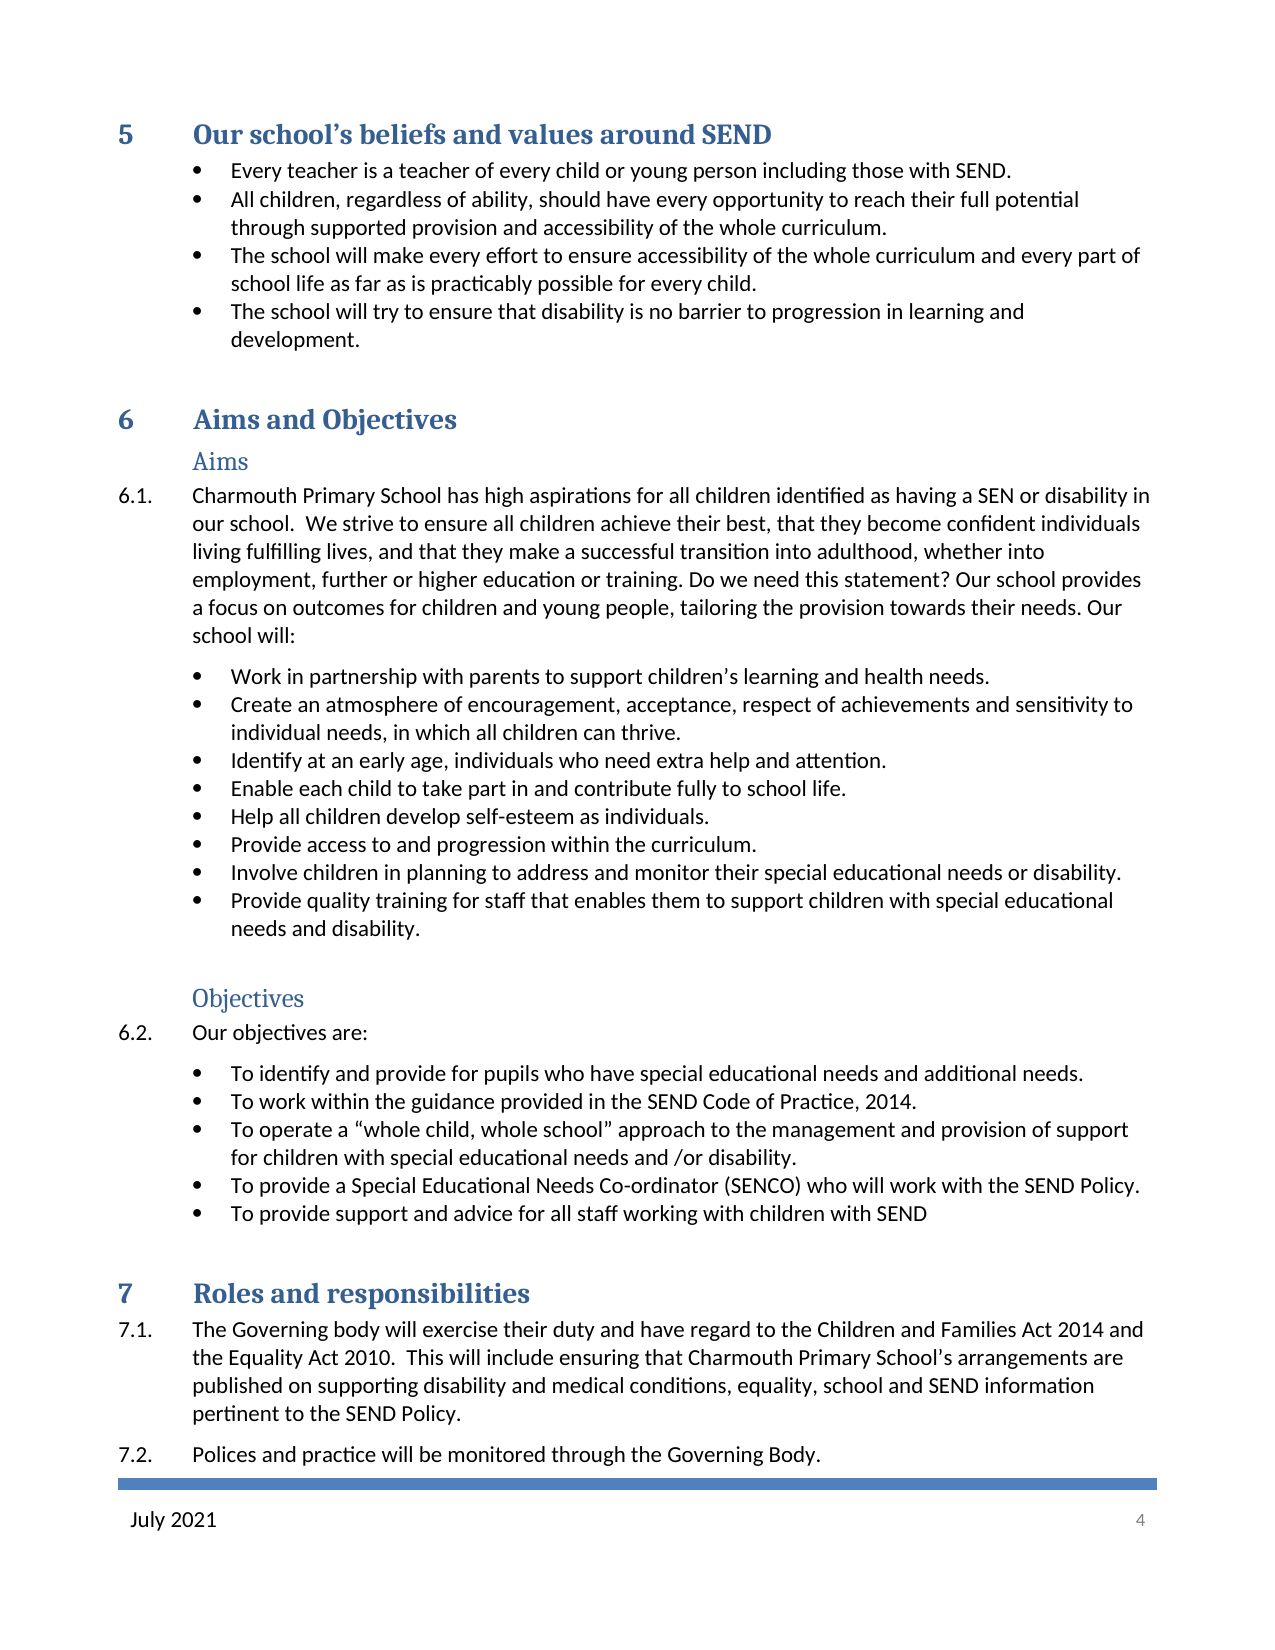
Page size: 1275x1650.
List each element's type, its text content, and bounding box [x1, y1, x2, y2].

subtitle 5 Our school’s beliefs and values around SEND [118, 118, 1157, 152]
list To work within the guidance provided in the SEND Code of Practice, 2014. [193, 1087, 1157, 1115]
list Create an atmosphere of encouragement, acceptance, respect of achievements and sensitivity to individual needs, in which all children can thrive. [193, 690, 1157, 746]
list To provide support and advice for all staff working with children with SEND [193, 1199, 1157, 1227]
list Our objectives are: [118, 1018, 1157, 1046]
list All children, regardless of ability, should have every opportunity to reach their full potential through supported provision and accessibility of the whole curriculum. [193, 185, 1157, 241]
subtitle Objectives [192, 983, 1157, 1014]
list Every teacher is a teacher of every child or young person including those with SEND. [193, 157, 1157, 185]
list Identify at an early age, individuals who need extra help and attention. [193, 746, 1157, 774]
list Help all children develop self-esteem as individuals. [193, 802, 1157, 830]
subtitle Aims [192, 446, 1157, 477]
list Provide quality training for staff that enables them to support children with special educational needs and disability. [193, 886, 1157, 942]
list Polices and practice will be monitored through the Governing Body. [118, 1440, 1157, 1468]
list To operate a “whole child, whole school” approach to the management and provision of support for children with special educational needs and /or disability. [193, 1115, 1157, 1171]
list The school will try to ensure that disability is no barrier to progression in learning and development. [193, 297, 1157, 353]
list Involve children in planning to address and monitor their special educational needs or disability. [193, 858, 1157, 886]
list Provide access to and progression within the curriculum. [193, 830, 1157, 858]
subtitle 7 Roles and responsibilities [118, 1277, 1157, 1311]
list Enable each child to take part in and contribute fully to school life. [193, 774, 1157, 802]
list Charmouth Primary School has high aspirations for all children identified as having a SEN or disability in our school. We strive to ensure all children achieve their best, that they become confident individuals living fulfilling lives, and that they make a successful transition into adulthood, whether into employment, further or higher education or training. Do we need this statement? Our school provides a focus on outcomes for children and young people, tailoring the provision towards their needs. Our school will: [118, 481, 1157, 649]
list The Governing body will exercise their duty and have regard to the Children and Families Act 2014 and the Equality Act 2010. This will include ensuring that Charmouth Primary School’s arrangements are published on supporting disability and medical conditions, equality, school and SEND information pertinent to the SEND Policy. [118, 1316, 1157, 1428]
subtitle 6 Aims and Objectives [118, 403, 1157, 436]
list To identify and provide for pupils who have special educational needs and additional needs. [193, 1059, 1157, 1087]
list Work in partnership with parents to support children’s learning and health needs. [193, 662, 1157, 690]
list The school will make every effort to ensure accessibility of the whole curriculum and every part of school life as far as is practicably possible for every child. [193, 241, 1157, 297]
list To provide a Special Educational Needs Co-ordinator (SENCO) who will work with the SEND Policy. [193, 1171, 1157, 1199]
